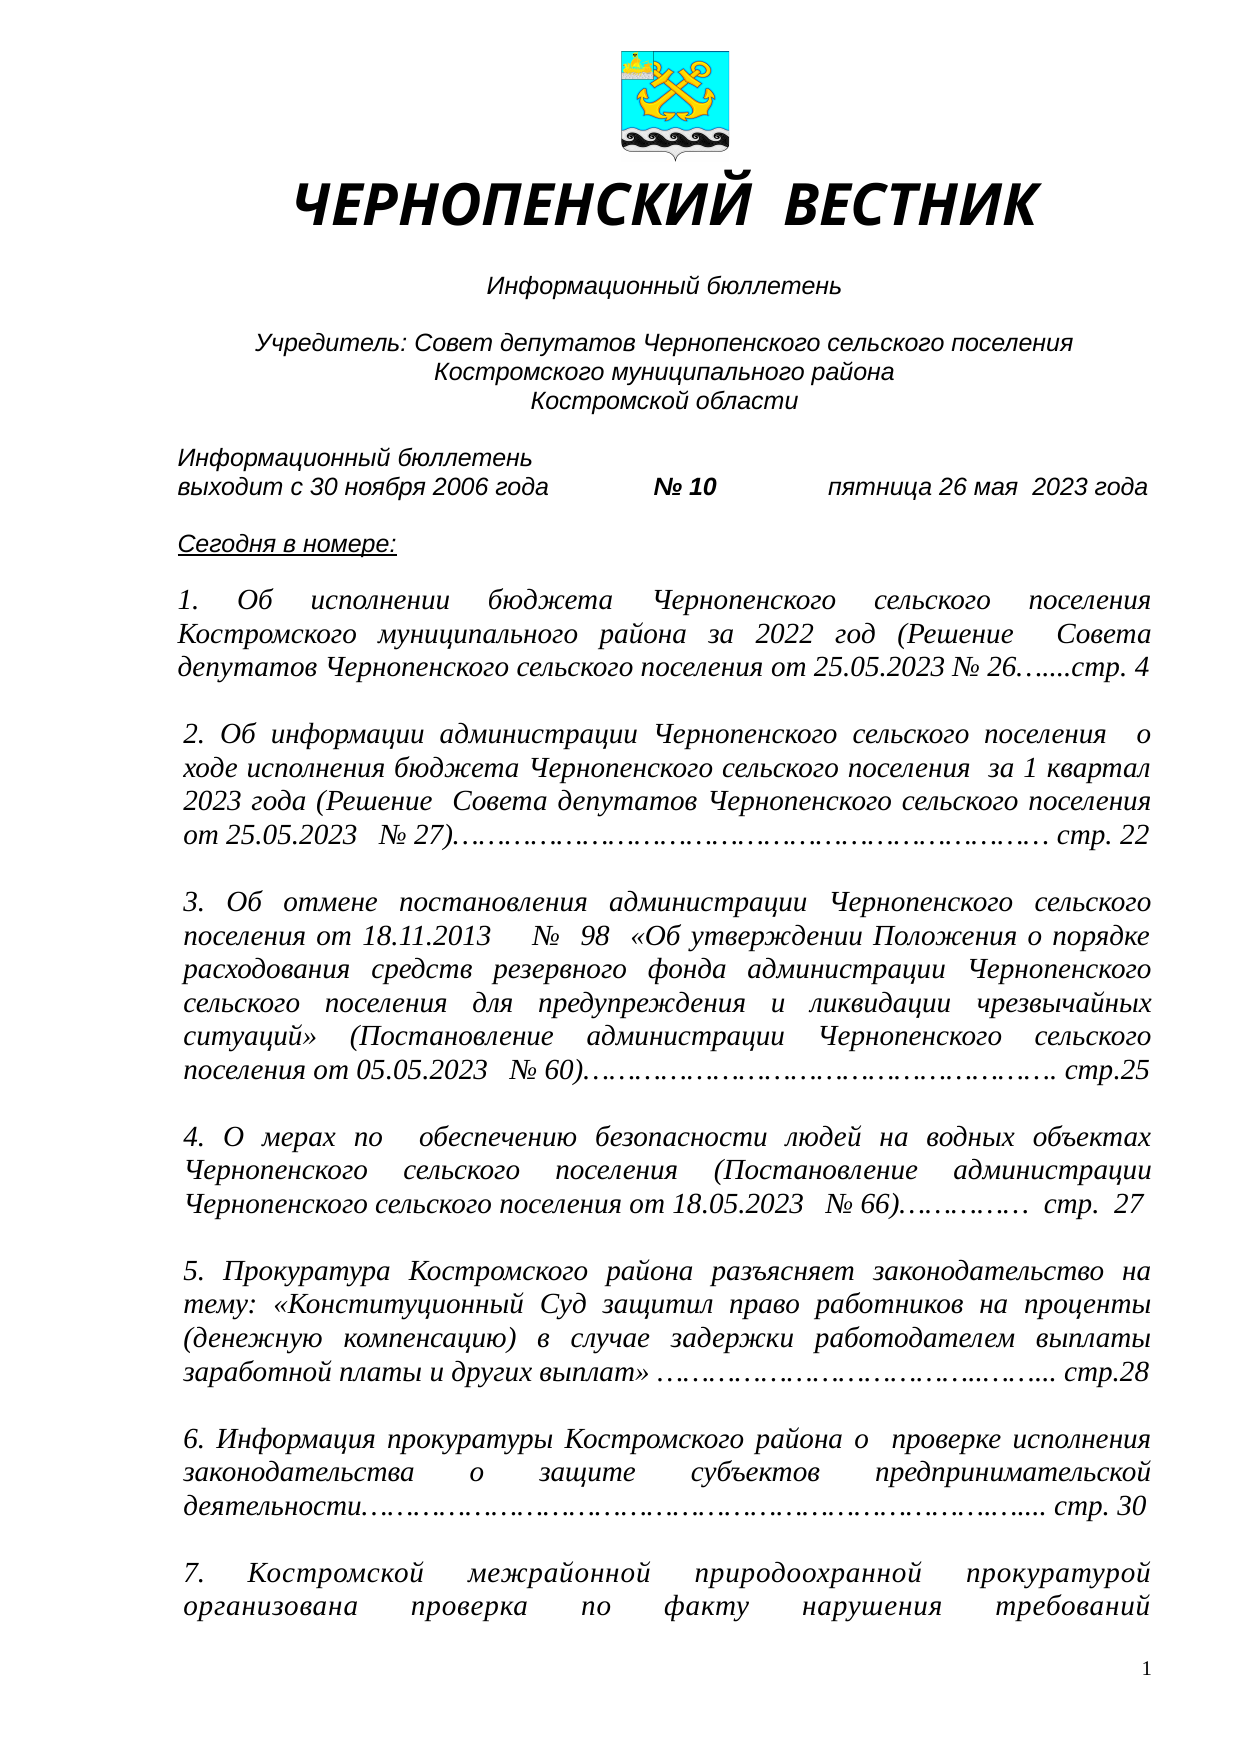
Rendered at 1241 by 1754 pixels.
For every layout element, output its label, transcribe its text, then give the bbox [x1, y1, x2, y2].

picture [621, 51, 730, 162]
list 3. Об отмене постановления администрации Чернопенского сельского поселения от 18.11.2013 № 98 «Об утверждении Положения о порядке расходования средств резервного фонда администрации Чернопенского сельского поселения для предупреждения и ликвидации чрезвычайных ситуаций» (Постановление администрации Чернопенского сельского поселения от 05.05.2023 № 60)………………………………………………. стр.25 [183, 884, 1152, 1085]
text выходит с 30 ноября 2006 года № 10 пятница 26 мая 2023 года [177, 472, 1152, 501]
text Информационный бюллетень [177, 443, 1152, 472]
text Костромского муниципального района [177, 357, 1152, 386]
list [183, 1555, 1152, 1622]
text Информационный бюллетень [177, 271, 1152, 299]
text ЧЕРНОПЕНСКИЙ ВЕСТНИК [177, 162, 1152, 242]
list 4. О мерах по обеспечению безопасности людей на водных объектах Чернопенского сельского поселения (Постановление администрации Чернопенского сельского поселения от 18.05.2023 № 66)…………… стр. 27 [183, 1119, 1152, 1219]
list 5. Прокуратура Костромского района разъясняет законодательство на тему: «Конституционный Суд защитил право работников на проценты (денежную компенсацию) в случае задержки работодателем выплаты заработной платы и других выплат» ………………………………..……... стр.28 [183, 1253, 1152, 1387]
text Сегодня в номере: [177, 529, 1152, 558]
text Костромской области [177, 386, 1152, 414]
list 1. Об исполнении бюджета Чернопенского сельского поселения Костромского муниципального района за 2022 год (Решение Совета депутатов Чернопенского сельского поселения от 25.05.2023 № 26…....стр. 4 [177, 582, 1152, 683]
list 6. Информация прокуратуры Костромского района о проверке исполнения законодательства о защите субъектов предпринимательской деятельности……………………………………………………………….….... стр. 30 [183, 1421, 1152, 1521]
list 2. Об информации администрации Чернопенского сельского поселения о ходе исполнения бюджета Чернопенского сельского поселения за 1 квартал 2023 года (Решение Совета депутатов Чернопенского сельского поселения от 25.05.2023 № 27)…………………………………………………………… стр. 22 [183, 716, 1152, 851]
text Учредитель: Совет депутатов Чернопенского сельского поселения [177, 328, 1152, 357]
